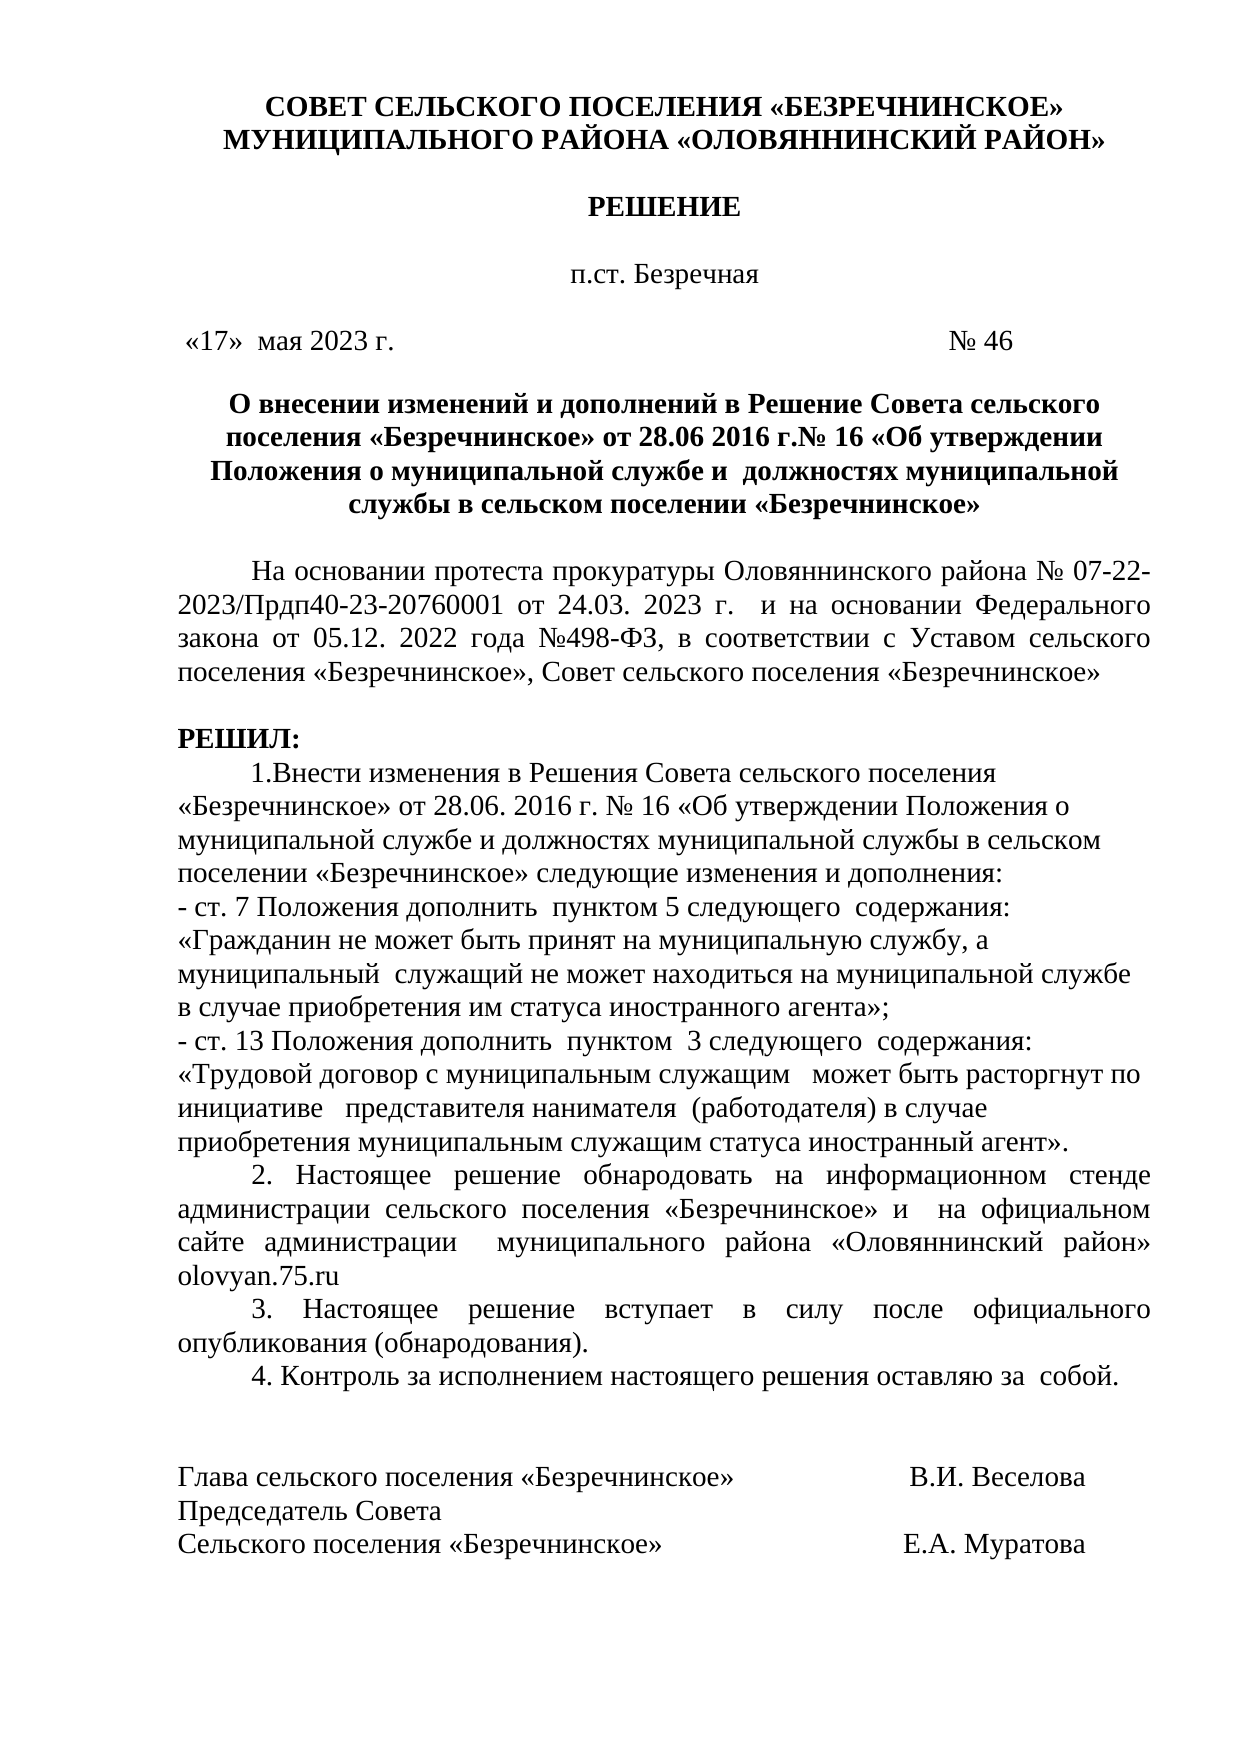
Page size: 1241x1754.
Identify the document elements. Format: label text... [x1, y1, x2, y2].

text О внесении изменений и дополнений в Решение Совета сельского поселения «Безречнинское» от 28.06 2016 г.№ 16 «Об утверждении Положения о муниципальной службе и должностях муниципальной службы в сельском поселении «Безречнинское» [177, 386, 1152, 520]
text 1.Внести изменения в Решения Совета сельского поселения «Безречнинское» от 28.06. 2016 г. № 16 «Об утверждении Положения о муниципальной службе и должностях муниципальной службы в сельском поселении «Безречнинское» следующие изменения и дополнения: - ст. 7 Положения дополнить пунктом 5 следующего содержания: «Гражданин не может быть принят на муниципальную службу, а муниципальный служащий не может находиться на муниципальной службе в случае приобретения им статуса иностранного агента»; - ст. 13 Положения дополнить пунктом 3 следующего содержания: «Трудовой договор с муниципальным служащим может быть расторгнут по инициативе представителя нанимателя (работодателя) в случае приобретения муниципальным служащим статуса иностранный агент». [177, 755, 1152, 1157]
text 2. Настоящее решение обнародовать на информационном стенде администрации сельского поселения «Безречнинское» и на официальном сайте администрации муниципального района «Оловяннинский район» olovyan.75.ru [177, 1157, 1152, 1291]
text 3. Настоящее решение вступает в силу после официального опубликования (обнародования). [177, 1291, 1152, 1358]
text Сельского поселения «Безречнинское» Е.А. Муратова [177, 1526, 1152, 1560]
text РЕШИЛ: [177, 721, 1152, 755]
text На основании протеста прокуратуры Оловяннинского района № 07-22-2023/Прдп40-23-20760001 от 24.03. 2023 г. и на основании Федерального закона от 05.12. 2022 года №498-ФЗ, в соответствии с Уставом сельского поселения «Безречнинское», Совет сельского поселения «Безречнинское» [177, 553, 1152, 688]
text Глава сельского поселения «Безречнинское» В.И. Веселова Председатель Совета [177, 1459, 1152, 1526]
text РЕШЕНИЕ [177, 189, 1152, 223]
text «17» мая 2023 г. № 46 [177, 323, 1152, 357]
text СОВЕТ СЕЛЬСКОГО ПОСЕЛЕНИЯ «БЕЗРЕЧНИНСКОЕ» МУНИЦИПАЛЬНОГО РАЙОНА «ОЛОВЯННИНСКИЙ РАЙОН» [177, 89, 1152, 156]
text 4. Контроль за исполнением настоящего решения оставляю за собой. [177, 1358, 1152, 1392]
text п.ст. Безречная [177, 256, 1152, 290]
